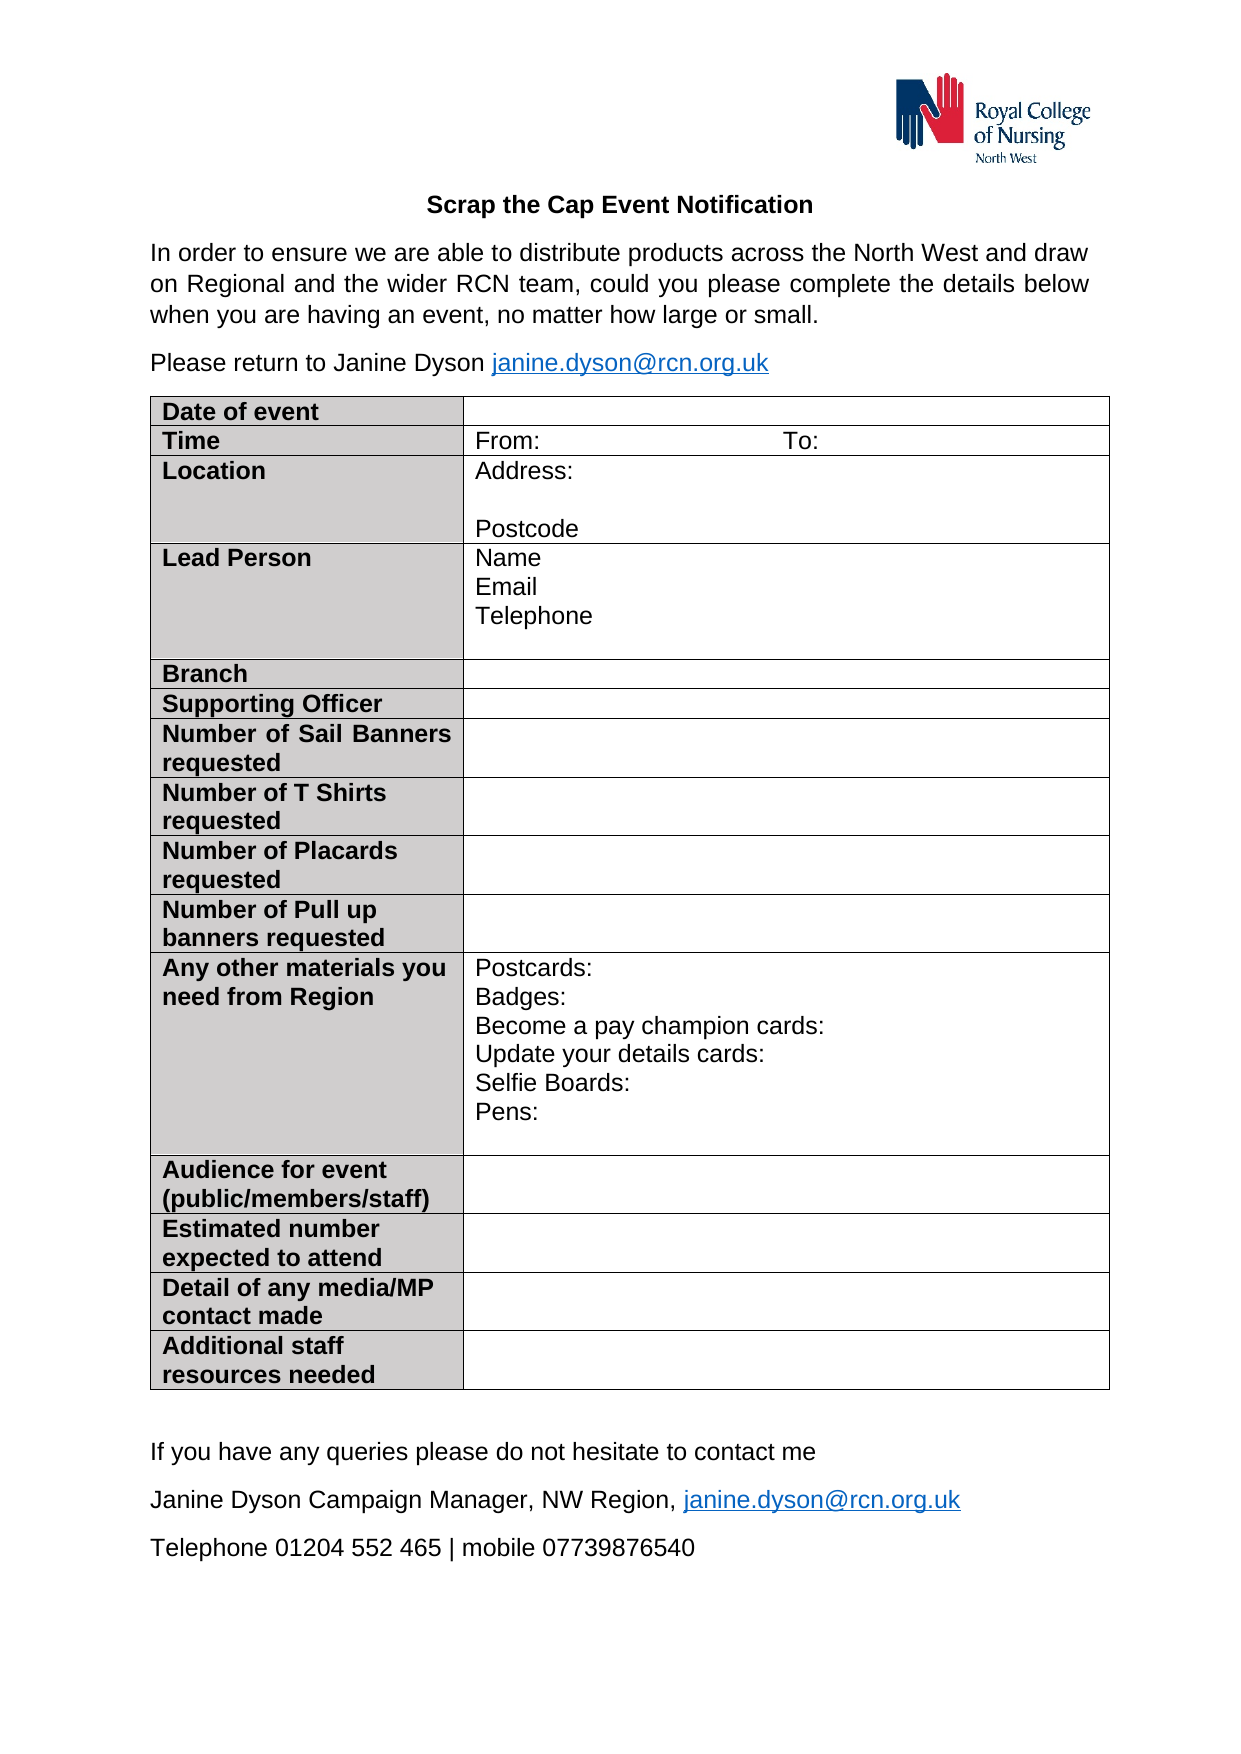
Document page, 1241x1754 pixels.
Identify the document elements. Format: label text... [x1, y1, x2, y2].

table_cell Address: Postcode [464, 456, 1109, 542]
table_cell Number of T Shirts requested [151, 778, 463, 835]
text If you have any queries please do not hesitate to contact me [150, 1437, 1090, 1466]
table_cell Location [151, 456, 463, 542]
table_header Date of event [151, 397, 463, 425]
table_cell [464, 895, 1109, 952]
table_cell [464, 1273, 1109, 1330]
table_cell [464, 660, 1109, 688]
table_cell Postcards: Badges: Become a pay champion cards: Update your details cards: Selfie Boards: Pens: [464, 953, 1109, 1154]
table_cell [464, 1331, 1109, 1389]
table_cell Detail of any media/MP contact made [151, 1273, 463, 1330]
text Please return to Janine Dyson janine.dyson@rcn.org.uk [150, 348, 1090, 377]
table_header [464, 397, 1109, 425]
table_cell Additional staff resources needed [151, 1331, 463, 1389]
table_cell [464, 1156, 1109, 1213]
table_cell Time [151, 426, 463, 455]
table_cell Branch [151, 660, 463, 688]
table_cell Lead Person [151, 544, 463, 658]
text Telephone 01204 552 465 | mobile 07739876540 [150, 1533, 1090, 1562]
table_cell [464, 836, 1109, 894]
table_cell [464, 778, 1109, 835]
table_cell Supporting Officer [151, 689, 463, 718]
table_cell From: To: [464, 426, 1109, 455]
table_cell Any other materials you need from Region [151, 953, 463, 1154]
table_cell Audience for event (public/members/staff) [151, 1156, 463, 1213]
text Janine Dyson Campaign Manager, NW Region, janine.dyson@rcn.org.uk [150, 1485, 1090, 1514]
table_cell Number of Sail Banners requested [151, 719, 463, 777]
table_cell Estimated number expected to attend [151, 1214, 463, 1272]
table_cell [464, 719, 1109, 777]
table_cell Number of Placards requested [151, 836, 463, 894]
text Scrap the Cap Event Notification [150, 190, 1090, 219]
table_cell [464, 1214, 1109, 1272]
table_cell Name Email Telephone [464, 544, 1109, 658]
table_cell Number of Pull up banners requested [151, 895, 463, 952]
text In order to ensure we are able to distribute products across the North West and draw on Regional and the wider RCN team, could you please complete the details below when you are having an event, no matter how large or small. [150, 238, 1090, 329]
table_cell [464, 689, 1109, 718]
picture [896, 73, 1091, 163]
